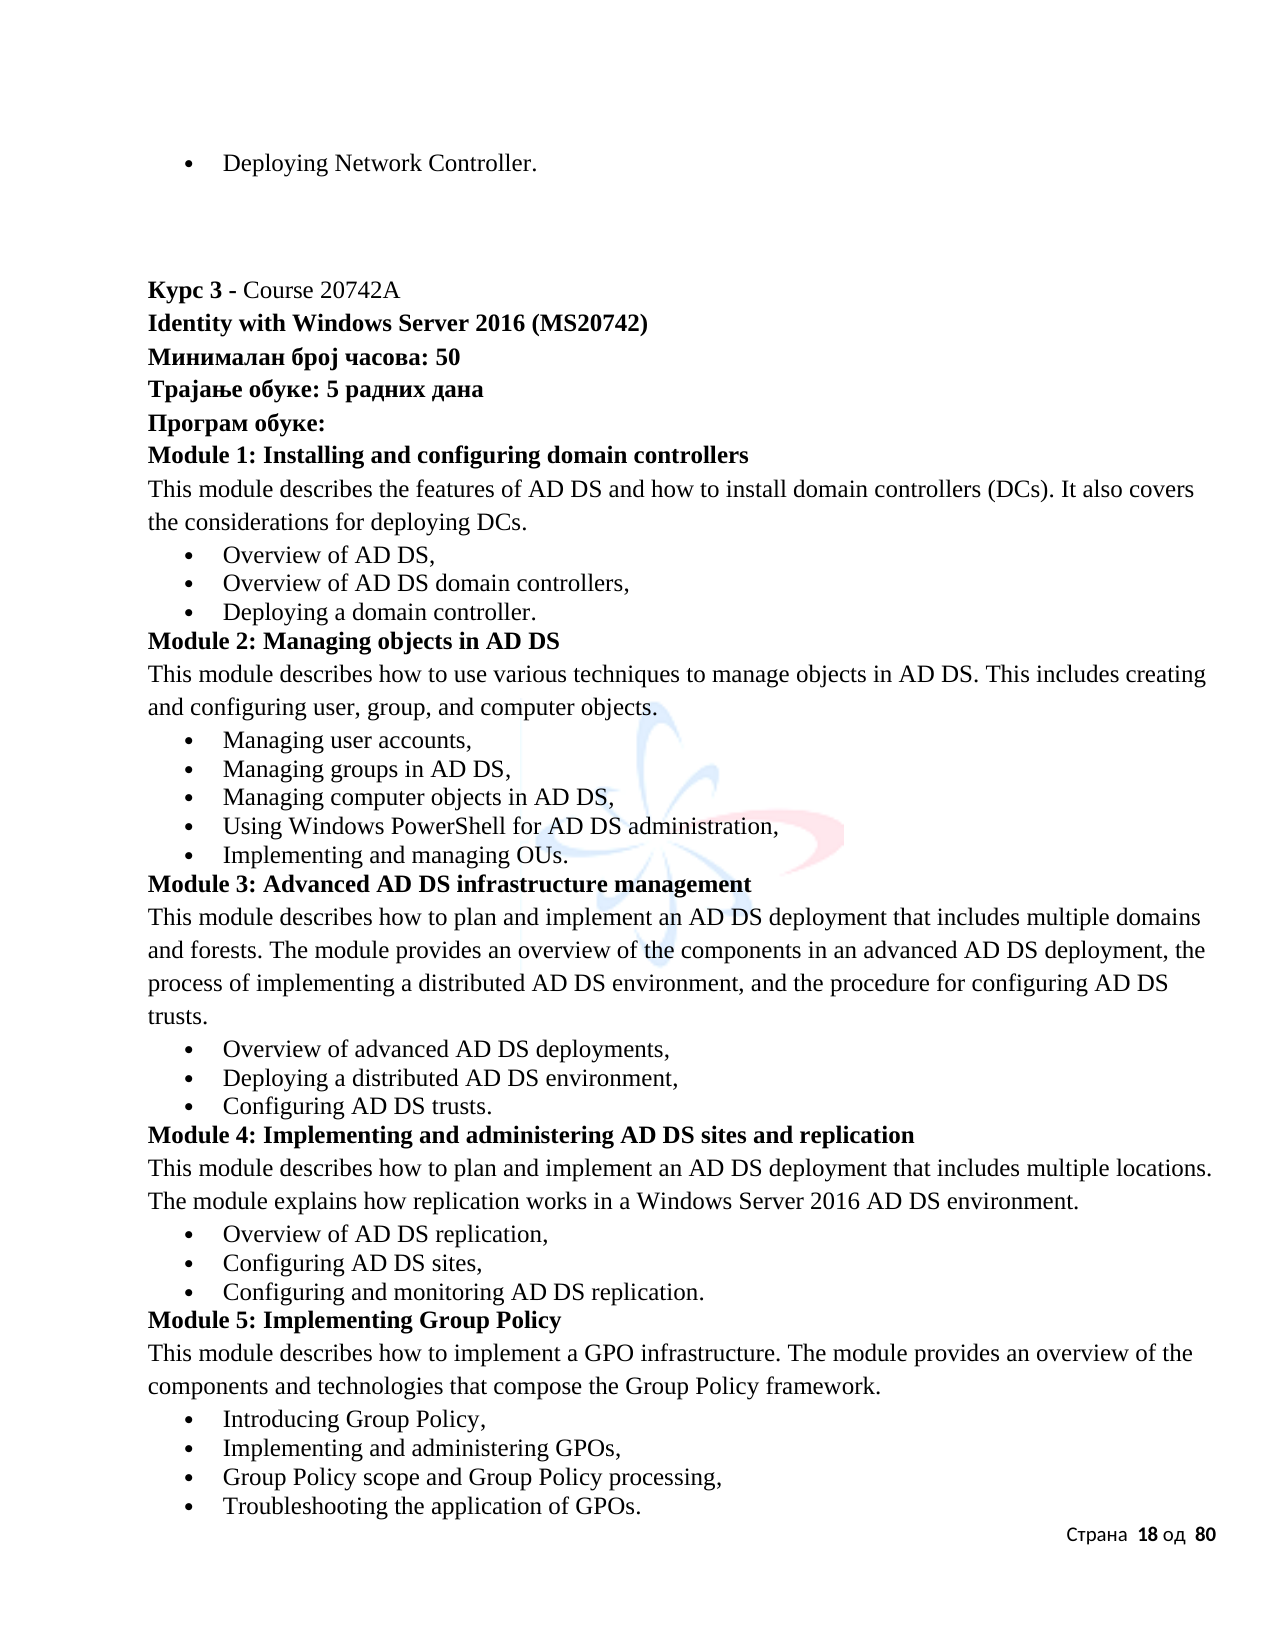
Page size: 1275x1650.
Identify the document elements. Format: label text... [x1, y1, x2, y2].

text Module 4: Implementing and administering AD DS sites and replication This module describes how to plan and implement an AD DS deployment that includes multiple locations. The module explains how replication works in a Windows Server 2016 AD DS environment. [148, 1120, 1216, 1215]
list Managing user accounts, [185, 725, 1216, 754]
list Troubleshooting the application of GPOs. [185, 1491, 1216, 1519]
list Managing groups in AD DS, [185, 754, 1216, 782]
list Deploying a domain controller. [185, 597, 1216, 626]
text Module 2: Managing objects in AD DS This module describes how to use various techniques to manage objects in AD DS. This includes creating and configuring user, group, and computer objects. [148, 626, 1216, 721]
list Introducing Group Policy, [185, 1404, 1216, 1433]
list Using Windows PowerShell for AD DS administration, [185, 811, 1216, 840]
list Overview of AD DS domain controllers, [185, 568, 1216, 597]
list Overview of AD DS replication, [185, 1219, 1216, 1248]
list Configuring and monitoring AD DS replication. [185, 1277, 1216, 1305]
list Deploying a distributed AD DS environment, [185, 1063, 1216, 1091]
text Курс 3 - Course 20742A [148, 276, 1216, 304]
list Overview of AD DS, [185, 540, 1216, 568]
list Implementing and managing OUs. [185, 840, 1216, 869]
list Group Policy scope and Group Policy processing, [185, 1462, 1216, 1491]
text Module 5: Implementing Group Policy This module describes how to implement a GPO infrastructure. The module provides an overview of the components and technologies that compose the Group Policy framework. [148, 1305, 1216, 1400]
text Module 3: Advanced AD DS infrastructure management This module describes how to plan and implement an AD DS deployment that includes multiple domains and forests. The module provides an overview of the components in an advanced AD DS deployment, the process of implementing a distributed AD DS environment, and the procedure for configuring AD DS trusts. [148, 869, 1216, 1029]
list Configuring AD DS trusts. [185, 1091, 1216, 1120]
text Identity with Windows Server 2016 (MS20742) [148, 308, 1216, 337]
list Configuring AD DS sites, [185, 1248, 1216, 1277]
text Програм обуке: [148, 408, 1216, 436]
list Overview of advanced AD DS deployments, [185, 1034, 1216, 1063]
list Implementing and administering GPOs, [185, 1433, 1216, 1462]
text Module 1: Installing and configuring domain controllers This module describes the features of AD DS and how to install domain controllers (DCs). It also covers the considerations for deploying DCs. [148, 441, 1216, 535]
text Трајање обуке: 5 радних дана [148, 374, 1216, 403]
text Минималан број часова: 50 [148, 342, 1216, 370]
list Managing computer objects in AD DS, [185, 782, 1216, 811]
list Deploying Network Controller. [185, 148, 1216, 176]
